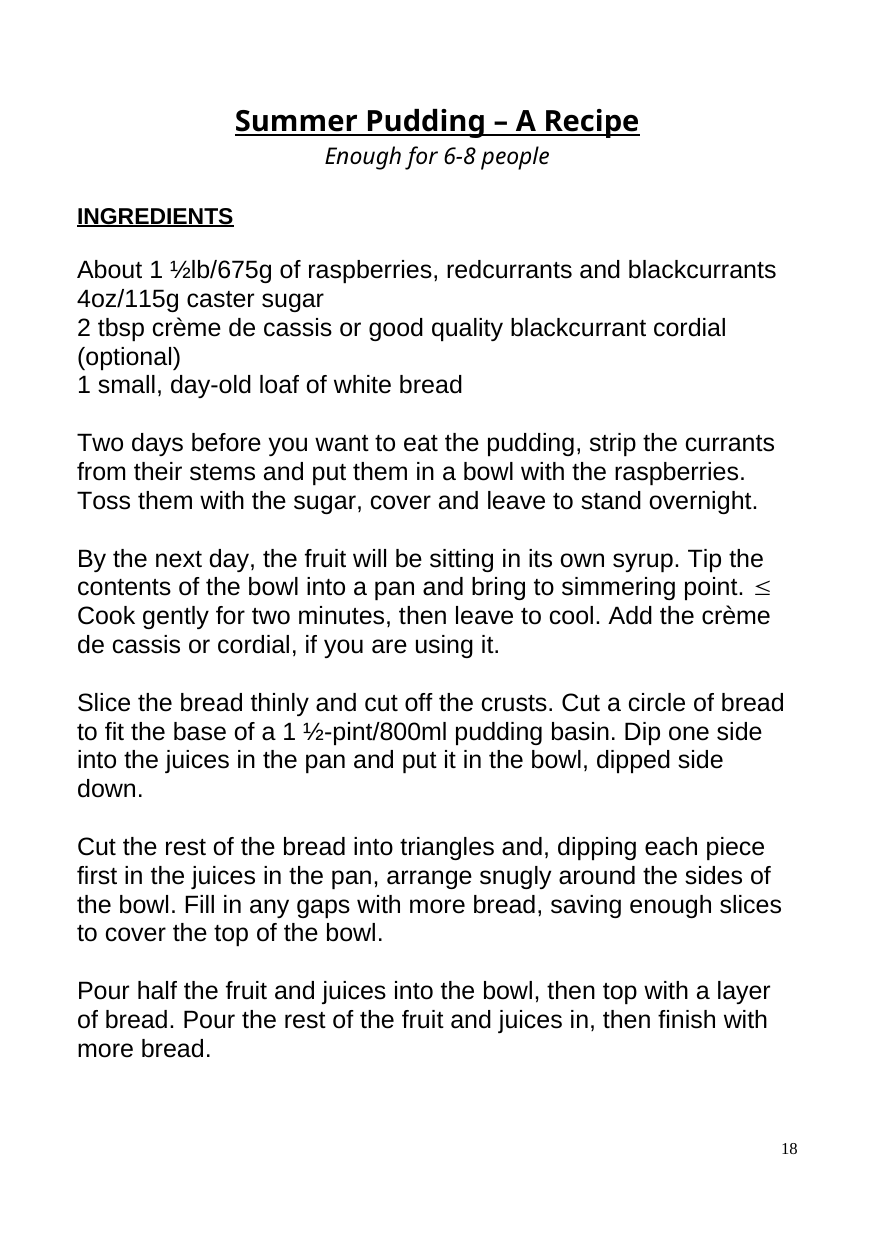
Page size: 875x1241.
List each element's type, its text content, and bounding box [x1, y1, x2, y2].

text INGREDIENTS [77, 203, 797, 229]
text Two days before you want to eat the pudding, strip the currants from their stems and put them in a bowl with the raspberries. Toss them with the sugar, cover and leave to stand overnight. [77, 428, 797, 514]
text 1 small, day-old loaf of white bread [77, 370, 797, 399]
text Cut the rest of the bread into triangles and, dipping each piece first in the juices in the pan, arrange snugly around the sides of the bowl. Fill in any gaps with more bread, saving enough slices to cover the top of the bowl. [77, 832, 797, 947]
text By the next day, the fruit will be sitting in its own syrup. Tip the contents of the bowl into a pan and bring to simmering point. Cook gently for two minutes, then leave to cool. Add the crème de cassis or cordial, if you are using it. [77, 544, 797, 659]
text Slice the bread thinly and cut off the crusts. Cut a circle of bread to fit the base of a 1 ½-pint/800ml pudding basin. Dip one side into the juices in the pan and put it in the bowl, dipped side down. [77, 688, 797, 803]
text 4oz/115g caster sugar [77, 284, 797, 313]
text Enough for 6-8 people [77, 140, 797, 171]
text Pour half the fruit and juices into the bowl, then top with a layer of bread. Pour the rest of the fruit and juices in, then finish with more bread. [77, 976, 797, 1062]
text 2 tbsp crème de cassis or good quality blackcurrant cordial (optional) [77, 313, 797, 370]
text Summer Pudding – A Recipe [77, 100, 797, 140]
text About 1 ½lb/675g of raspberries, redcurrants and blackcurrants [77, 255, 797, 284]
